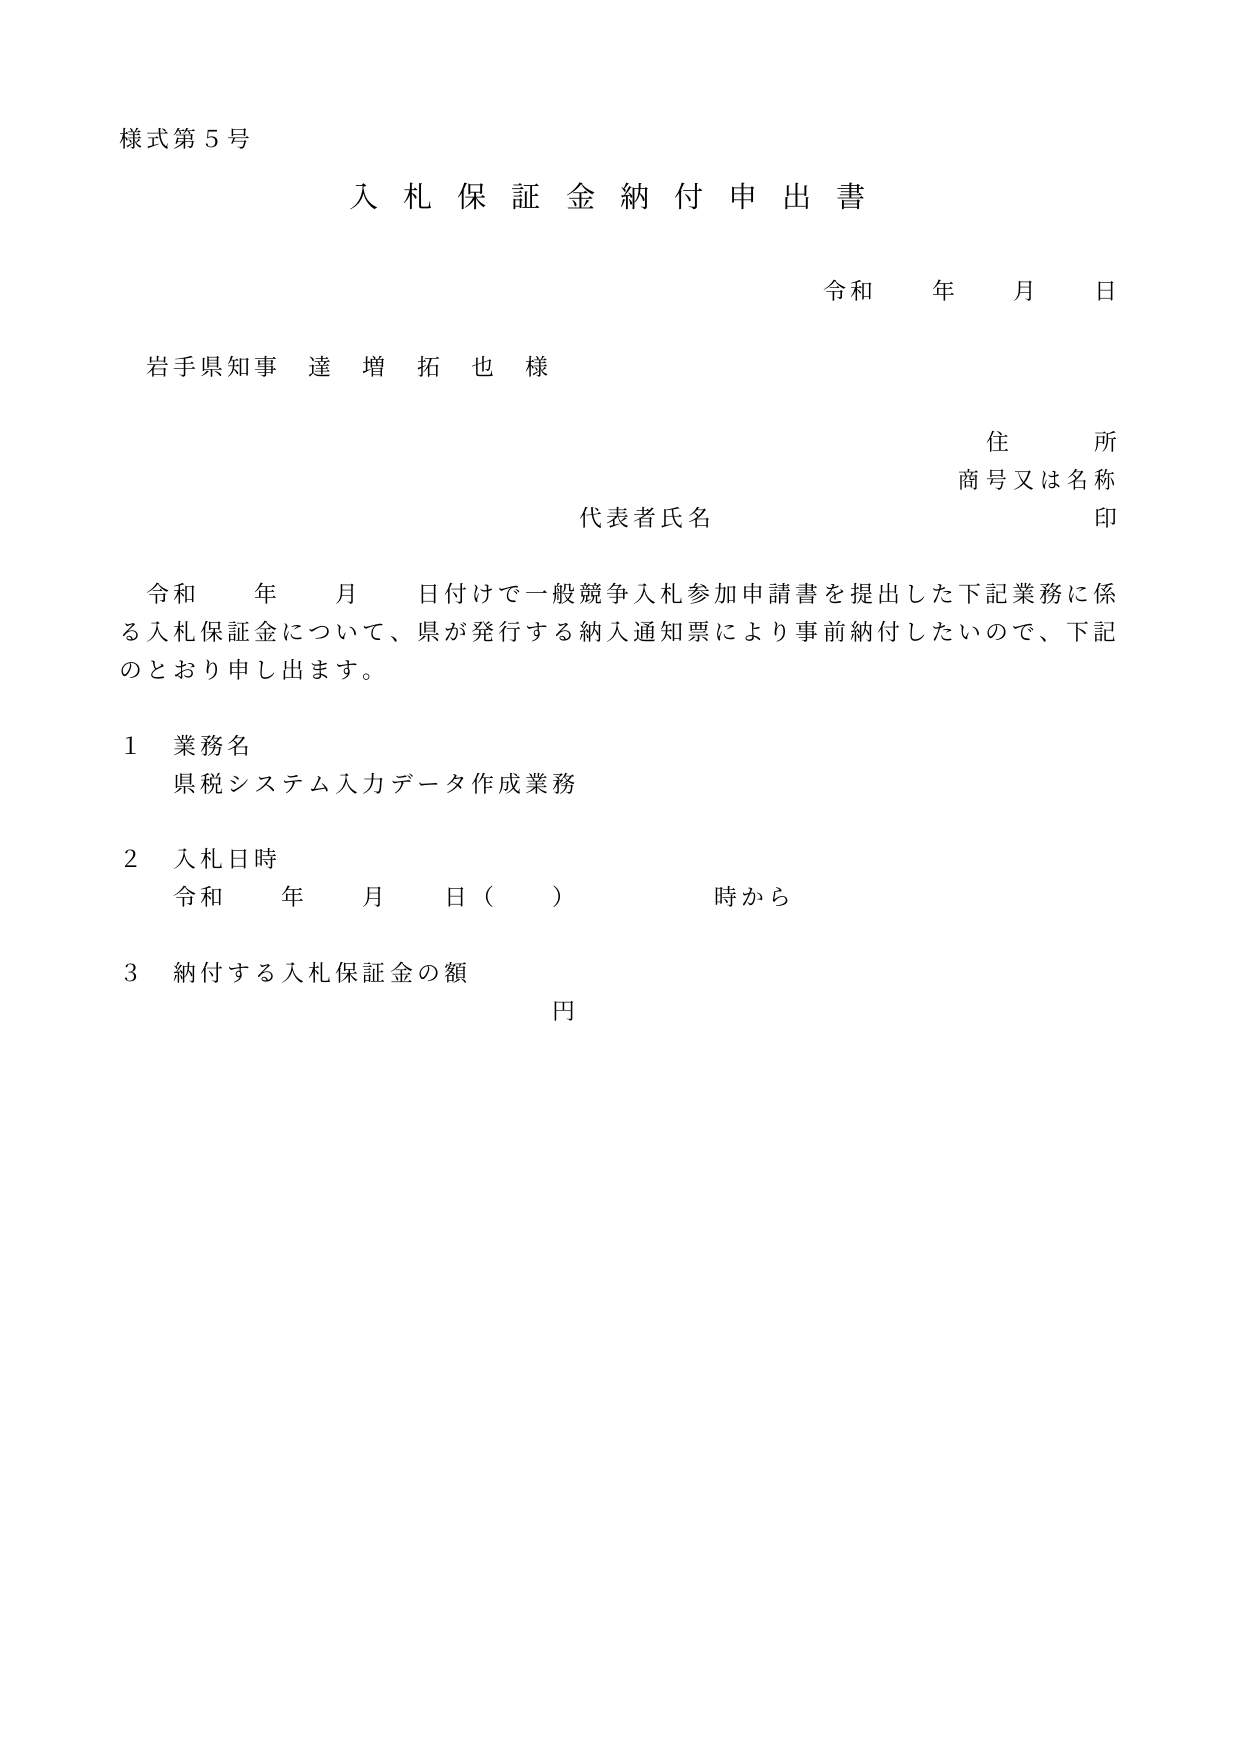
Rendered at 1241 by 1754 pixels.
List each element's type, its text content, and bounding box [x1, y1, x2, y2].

text 入札保証金納付申出書 [119, 157, 1121, 232]
text 令和 年 月 日（ ） 時から [119, 877, 1121, 915]
text ３ 納付する入札保証金の額 [119, 953, 1121, 991]
text ２ 入札日時 [119, 839, 1121, 877]
text 県税システム入力データ作成業務 [119, 763, 1121, 801]
text 円 [119, 991, 1121, 1029]
text １ 業務名 [119, 725, 1121, 763]
text 様式第５号 [119, 119, 1121, 157]
text 岩手県知事 達 増 拓 也 様 [119, 346, 1121, 384]
text 代表者氏名 印 [119, 498, 1121, 536]
text 令和 年 月 日付けで一般競争入札参加申請書を提出した下記業務に係る入札保証金について、県が発行する納入通知票により事前納付したいので、下記のとおり申し出ます。 [119, 574, 1121, 687]
text 令和 年 月 日 [119, 270, 1121, 308]
text 住 所 [119, 422, 1121, 460]
text 商号又は名称 [119, 460, 1121, 498]
